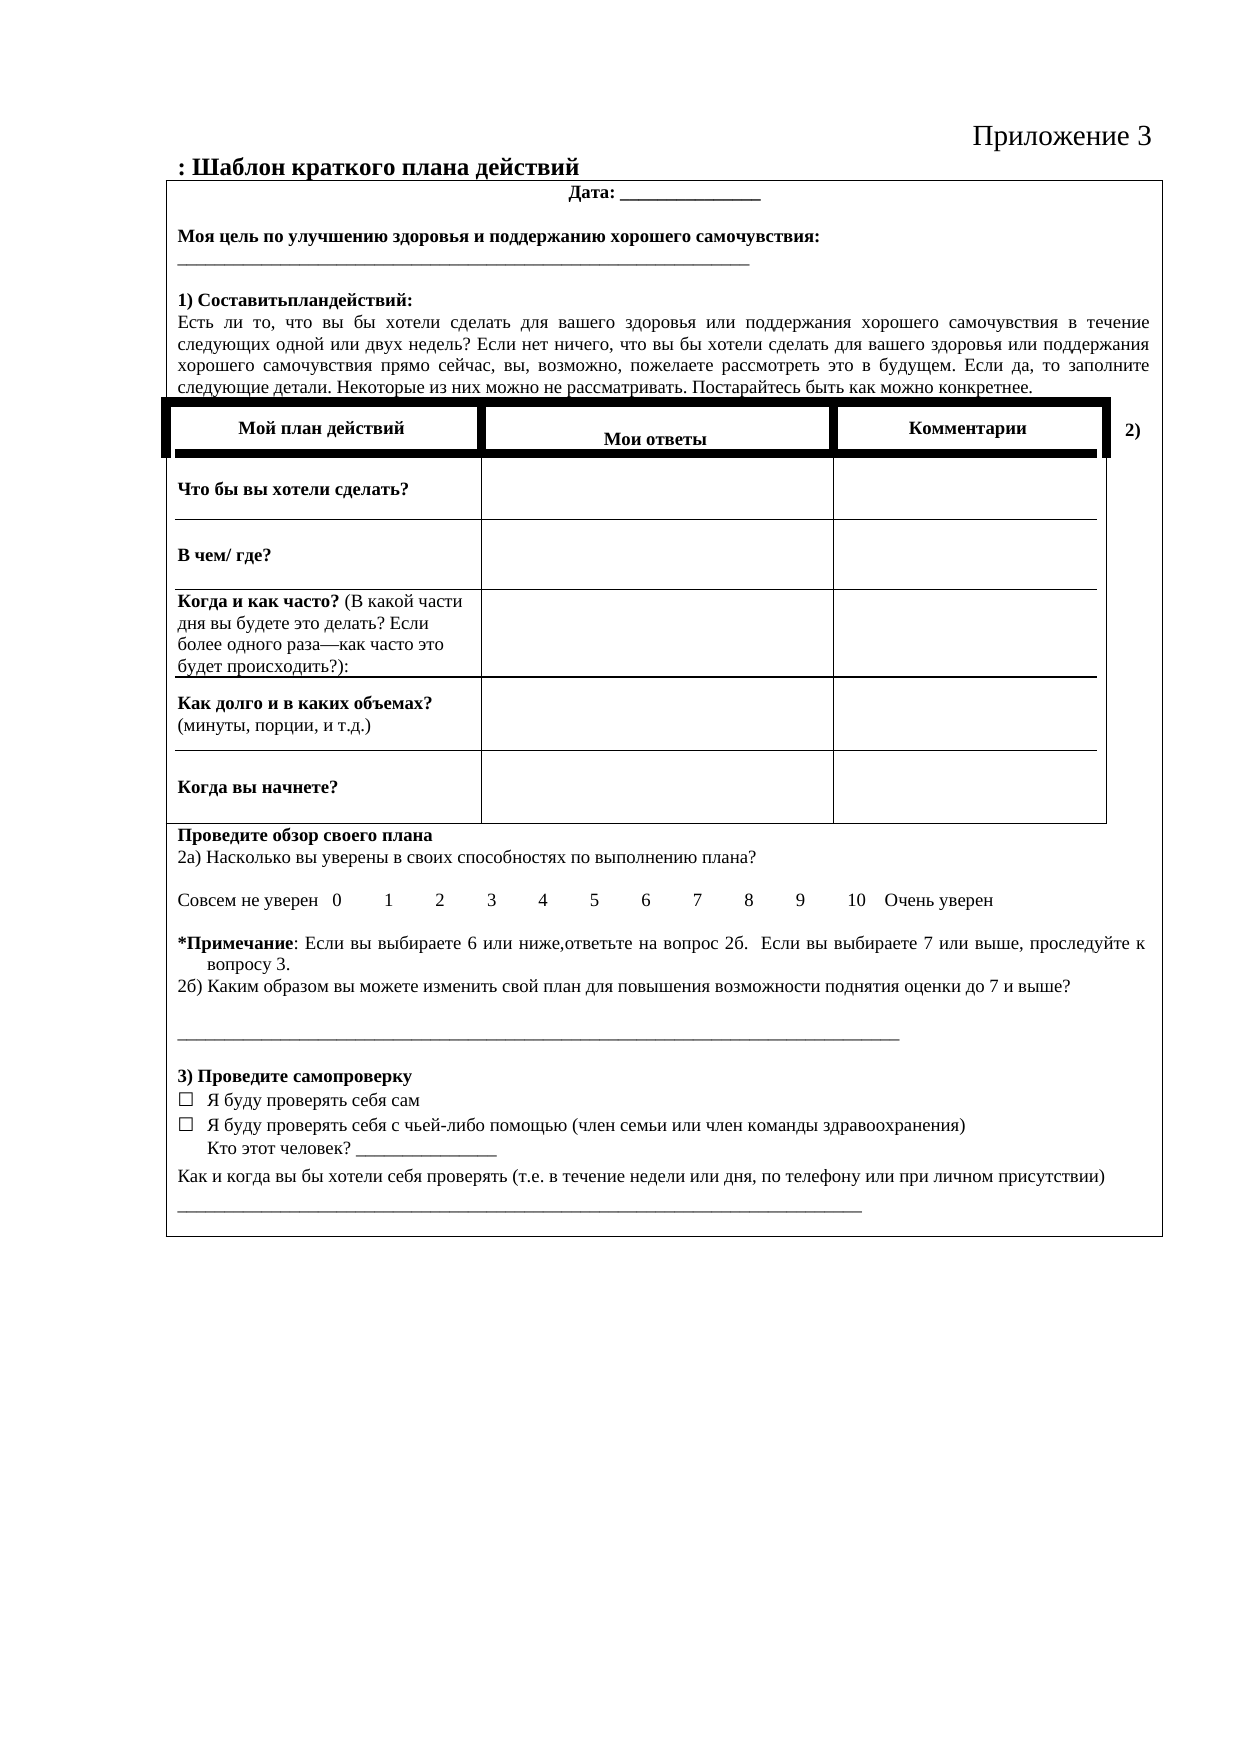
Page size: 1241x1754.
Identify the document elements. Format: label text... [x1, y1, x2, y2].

text Приложение 3 [177, 118, 1152, 152]
table_header Дата: _______________ Моя цель по улучшению здоровья и поддержанию хорошего самочувствия: _____________________________________________________________ 1) Составитьпландействий: Есть ли то, что вы бы хотели сделать для вашего здоровья или поддержания хорошего самочувствия в течение следующих одной или двух недель? Если нет ничего, что вы бы хотели сделать для вашего здоровья или поддержания хорошего самочувствия прямо сейчас, вы, возможно, пожелаете рассмотреть это в будущем. Если да, то заполните следующие детали. Некоторые из них можно не рассматривать. Постарайтесь быть как можно конкретнее. 2) Проведите обзор своего плана 2a) Насколько вы уверены в своих способностях по выполнению плана? Совсем не уверен 0 1 2 3 4 5 6 7 8 9 10 Очень уверен *Примечание: Если вы выбираете 6 или ниже,ответьте на вопрос 2б. Если вы выбираете 7 или выше, проследуйте к вопросу 3. 2б) Каким образом вы можете изменить свой план для повышения возможности поднятия оценки до 7 и выше? _____________________________________________________________________________ 3) Проведите самопроверку ☐ Я буду проверять себя сам ☐ Я буду проверять себя с чьей-либо помощью (член семьи или член команды здравоохранения) Кто этот человек? _______________ Как и когда вы бы хотели себя проверять (т.е. в течение недели или дня, по телефону или при личном присутствии) _________________________________________________________________________ [167, 181, 1162, 1236]
text : Шаблон краткого плана действий [177, 152, 1152, 180]
